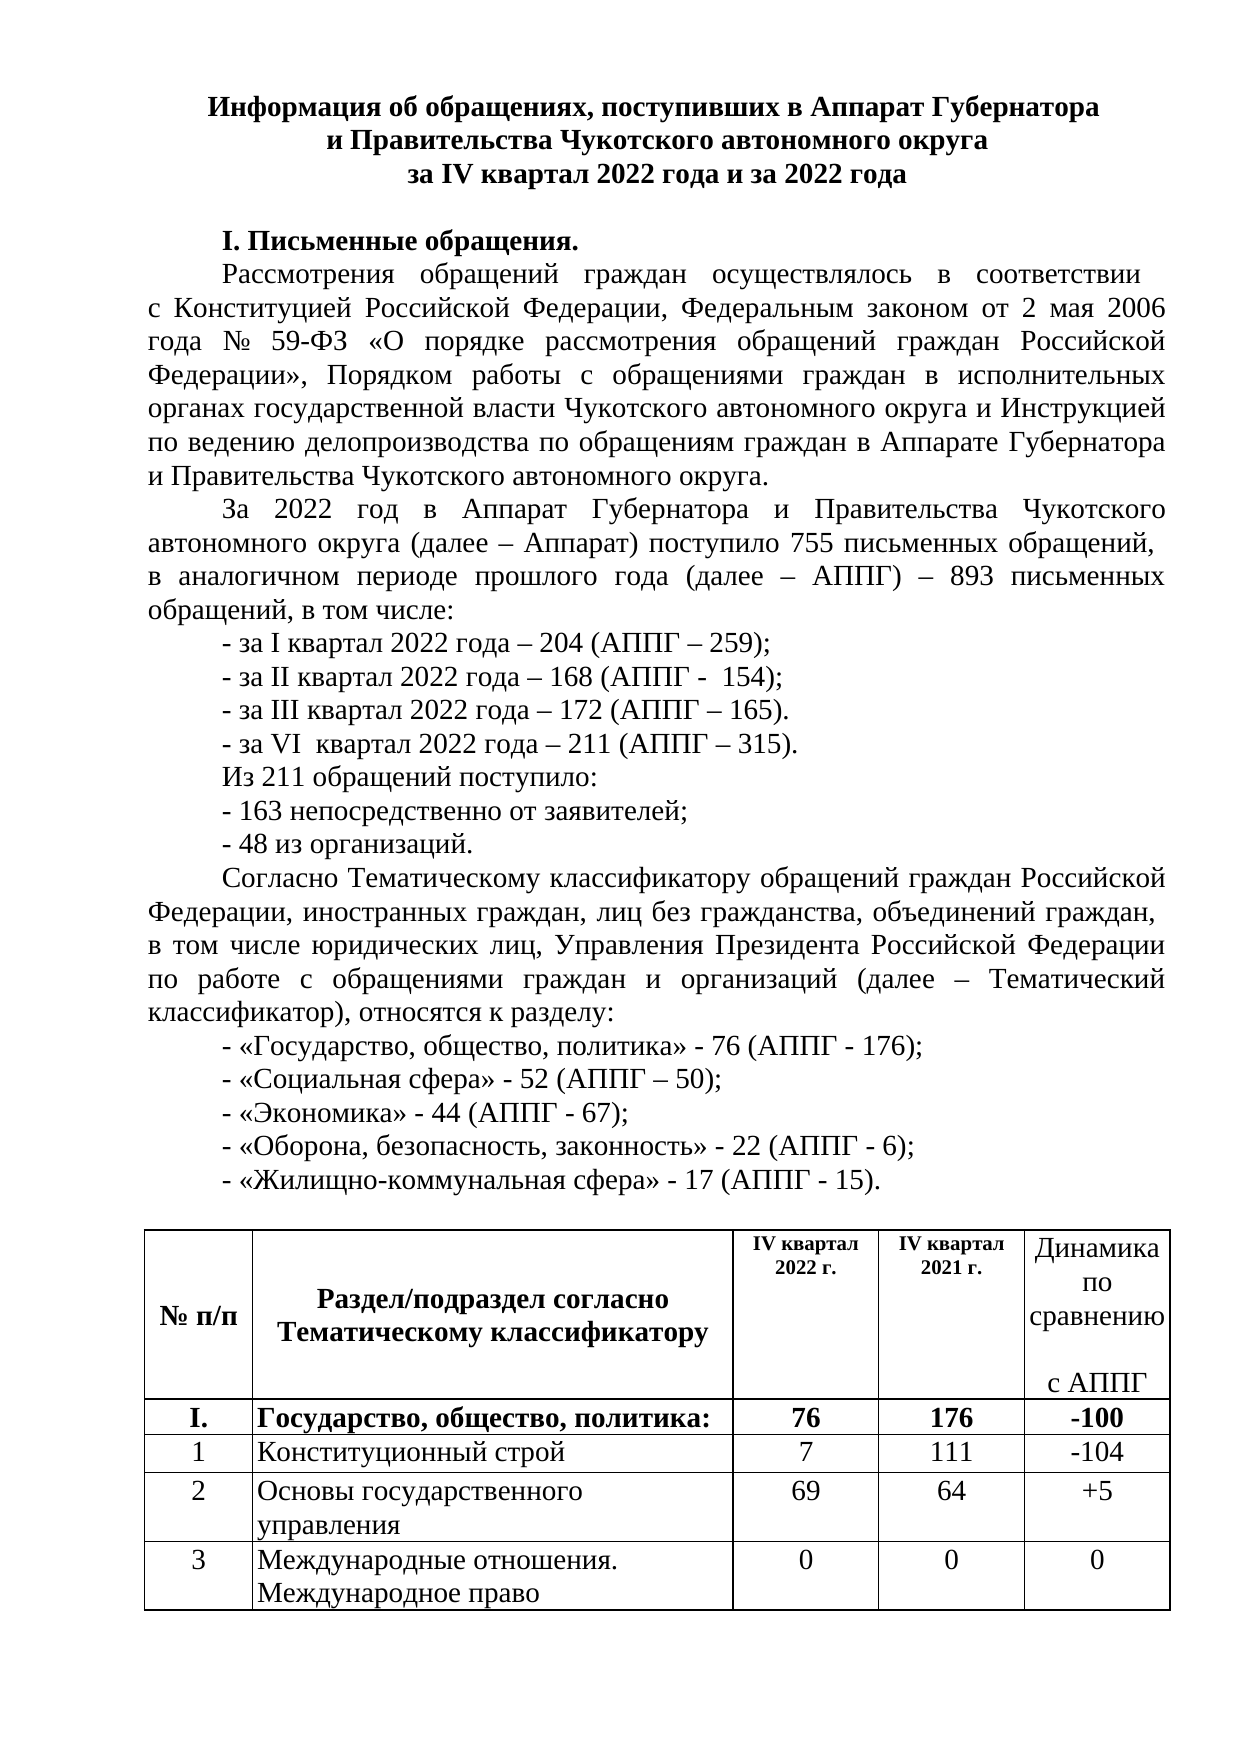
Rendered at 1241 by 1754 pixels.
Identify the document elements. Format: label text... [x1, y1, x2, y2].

text Из 211 обращений поступило: [148, 759, 1167, 793]
table_header IV квартал 2021 г. [879, 1231, 1024, 1398]
text I. Письменные обращения. [148, 223, 1167, 256]
table_header Раздел/подраздел согласно Тематическому классификатору [253, 1231, 732, 1398]
text За 2022 год в Аппарат Губернатора и Правительства Чукотского автономного округа (далее – Аппарат) поступило 755 письменных обращений, в аналогичном периоде прошлого года (далее – АППГ) – 893 письменных обращений, в том числе: [148, 491, 1167, 625]
table_cell 1 [145, 1435, 252, 1472]
table_cell Конституционный строй [253, 1435, 732, 1472]
text - «Государство, общество, политика» - 76 (АППГ - 176); [148, 1028, 1167, 1061]
text Рассмотрения обращений граждан осуществлялось в соответствии с Конституцией Российской Федерации, Федеральным законом от 2 мая 2006 года № 59-ФЗ «О порядке рассмотрения обращений граждан Российской Федерации», Порядком работы с обращениями граждан в исполнительных органах государственной власти Чукотского автономного округа и Инструкцией по ведению делопроизводства по обращениям граждан в Аппарате Губернатора и Правительства Чукотского автономного округа. [148, 256, 1167, 491]
text - за I квартал 2022 года – 204 (АППГ – 259); [148, 625, 1167, 659]
table_cell 0 [734, 1542, 878, 1609]
text - за III квартал 2022 года – 172 (АППГ – 165). [148, 692, 1167, 726]
text - «Жилищно-коммунальная сфера» - 17 (АППГ - 15). [148, 1162, 1167, 1196]
table_header № п/п [145, 1231, 252, 1398]
table_cell 69 [734, 1473, 878, 1541]
text - за VI квартал 2022 года – 211 (АППГ – 315). [148, 726, 1167, 759]
table_cell 3 [145, 1542, 252, 1609]
table_cell 0 [1025, 1542, 1169, 1609]
table_cell +5 [1025, 1473, 1169, 1541]
text - 48 из организаций. [148, 827, 1167, 860]
table_cell -100 [1025, 1400, 1169, 1433]
text - 163 непосредственно от заявителей; [148, 793, 1167, 827]
table_header IV квартал 2022 г. [734, 1231, 878, 1398]
text - «Экономика» - 44 (АППГ - 67); [148, 1095, 1167, 1128]
table_cell 7 [734, 1435, 878, 1472]
table_cell -104 [1025, 1435, 1169, 1472]
text Согласно Тематическому классификатору обращений граждан Российской Федерации, иностранных граждан, лиц без гражданства, объединений граждан, в том числе юридических лиц, Управления Президента Российской Федерации по работе с обращениями граждан и организаций (далее – Тематический классификатор), относятся к разделу: [148, 860, 1167, 1028]
text - «Оборона, безопасность, законность» - 22 (АППГ - 6); [148, 1128, 1167, 1162]
text - за II квартал 2022 года – 168 (АППГ - 154); [148, 659, 1167, 692]
text за IV квартал 2022 года и за 2022 года [148, 156, 1167, 189]
table_cell 111 [879, 1435, 1024, 1472]
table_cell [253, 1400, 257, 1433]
text Информация об обращениях, поступивших в Аппарат Губернатора и Правительства Чукотского автономного округа [148, 89, 1167, 156]
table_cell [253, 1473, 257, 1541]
table_cell 0 [879, 1542, 1024, 1609]
table_cell 64 [879, 1473, 1024, 1541]
table_cell 2 [145, 1473, 252, 1541]
text - «Социальная сфера» - 52 (АППГ – 50); [148, 1061, 1167, 1095]
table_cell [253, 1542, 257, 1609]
